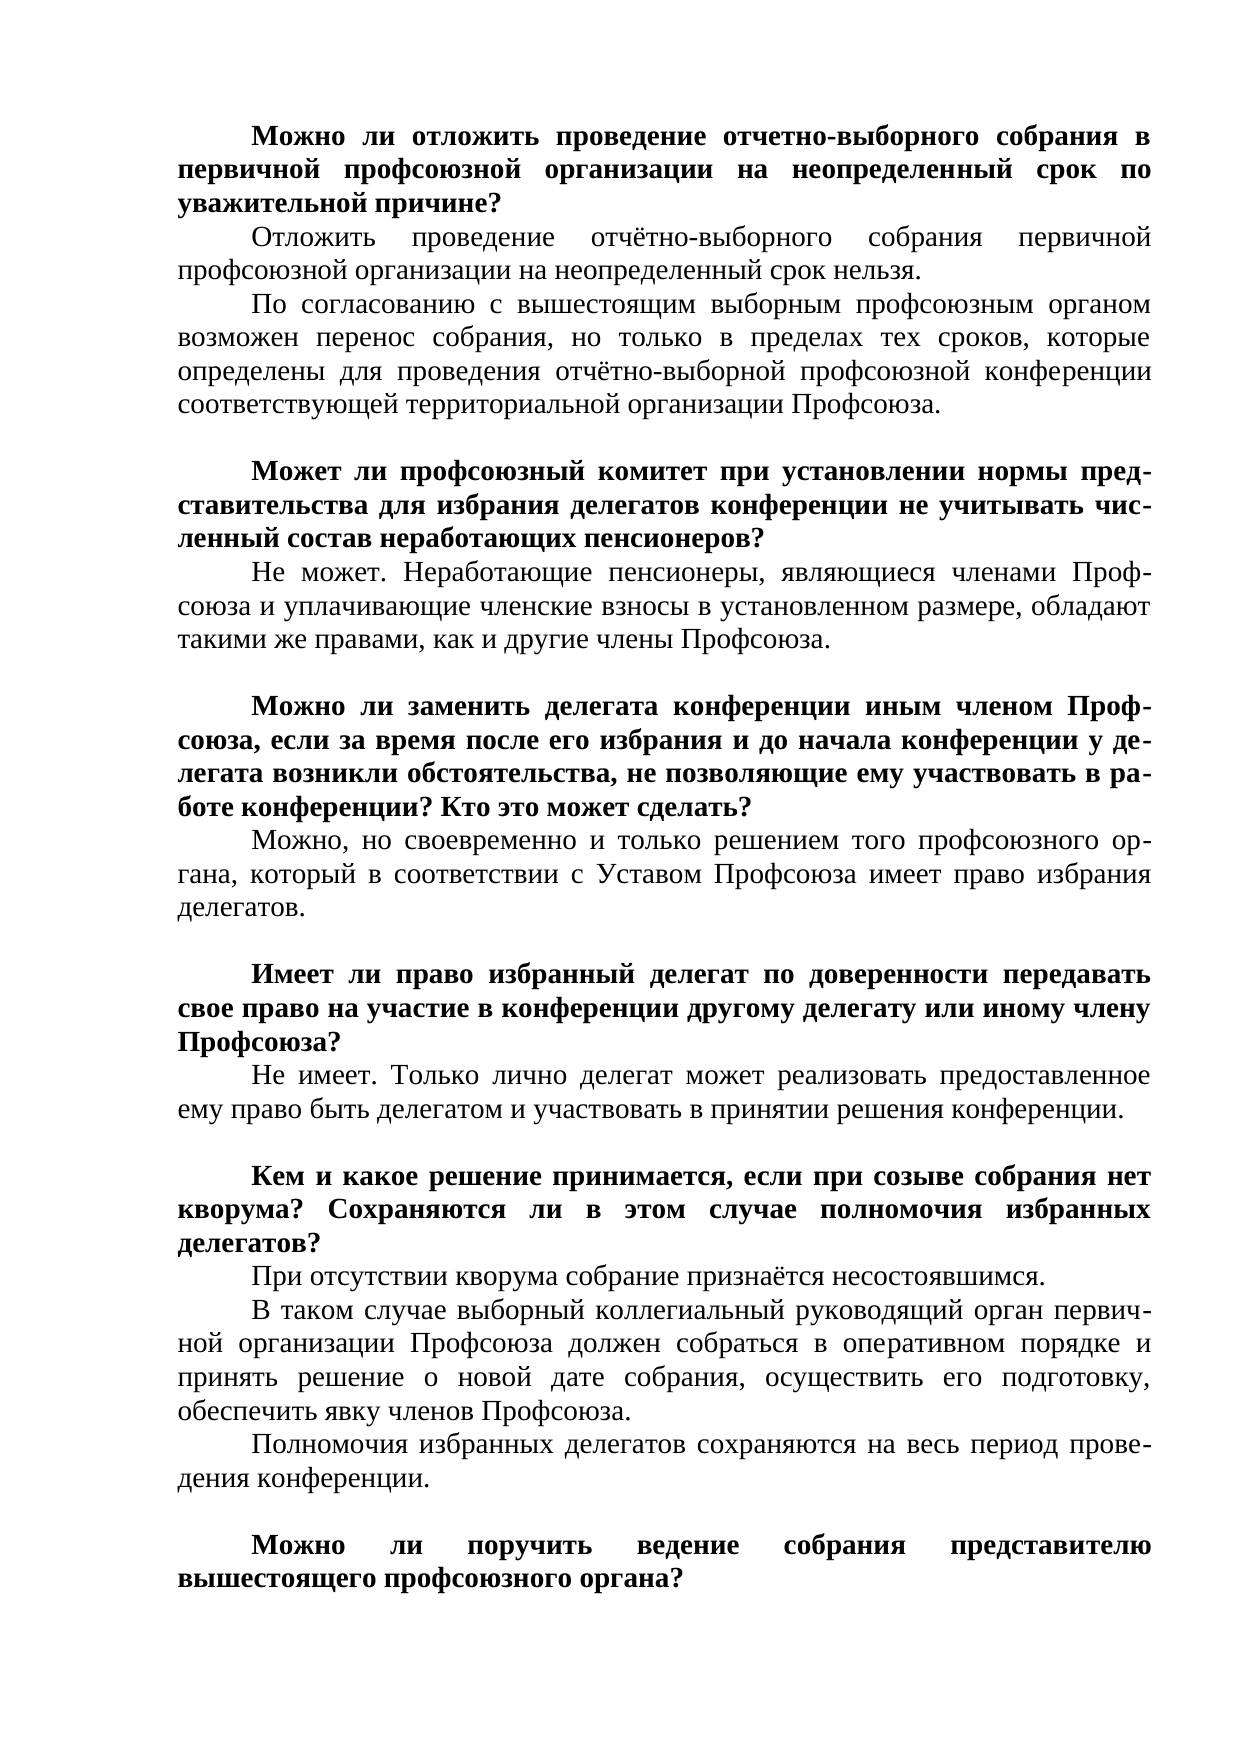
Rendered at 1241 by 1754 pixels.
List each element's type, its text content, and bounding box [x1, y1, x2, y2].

text Можно ли заменить делегата конференции иным членом Профсоюза, если за время после его избрания и до начала конференции у делегата возникли обстоятельства, не позволяющие ему участвовать в работе конференции? Кто это может сделать? [177, 688, 1152, 822]
text Полномочия избранных делегатов сохраняются на весь период проведения конференции. [177, 1426, 1152, 1493]
text Имеет ли право избранный делегат по доверенности передавать свое право на участие в конференции другому делегату или иному члену Профсоюза? [177, 957, 1152, 1057]
text Не имеет. Только лично делегат может реализовать предоставленное ему право быть делегатом и участвовать в принятии решения конференции. [177, 1057, 1152, 1124]
text При отсутствии кворума собрание признаётся несостоявшимся. [177, 1258, 1152, 1292]
text Не может. Неработающие пенсионеры, являющиеся членами Профсоюза и уплачивающие членские взносы в установленном размере, обладают такими же правами, как и другие члены Профсоюза. [177, 554, 1152, 655]
text В таком случае выборный коллегиальный руководящий орган первичной организации Профсоюза должен собраться в оперативном порядке и принять решение о новой дате собрания, осуществить его подготовку, обеспечить явку членов Профсоюза. [177, 1292, 1152, 1426]
text Можно ли отложить проведение отчетно-выборного собрания в первичной профсоюзной организации на неопределенный срок по уважительной причине? [177, 118, 1152, 219]
text По согласованию с вышестоящим выборным профсоюзным органом возможен перенос собрания, но только в пределах тех сроков, которые определены для проведения отчётно-выборной профсоюзной конференции соответствующей территориальной организации Профсоюза. [177, 286, 1152, 420]
text Отложить проведение отчётно-выборного собрания первичной профсоюзной организации на неопределенный срок нельзя. [177, 219, 1152, 286]
text Может ли профсоюзный комитет при установлении нормы представительства для избрания делегатов конференции не учитывать численный состав неработающих пенсионеров? [177, 453, 1152, 554]
text Кем и какое решение принимается, если при созыве собрания нет кворума? Сохраняются ли в этом случае полномочия избранных делегатов? [177, 1158, 1152, 1258]
text Можно, но своевременно и только решением того профсоюзного органа, который в соответствии с Уставом Профсоюза имеет право избрания делегатов. [177, 822, 1152, 923]
text Можно ли поручить ведение собрания представителю вышестоящего профсоюзного органа? [177, 1527, 1152, 1594]
